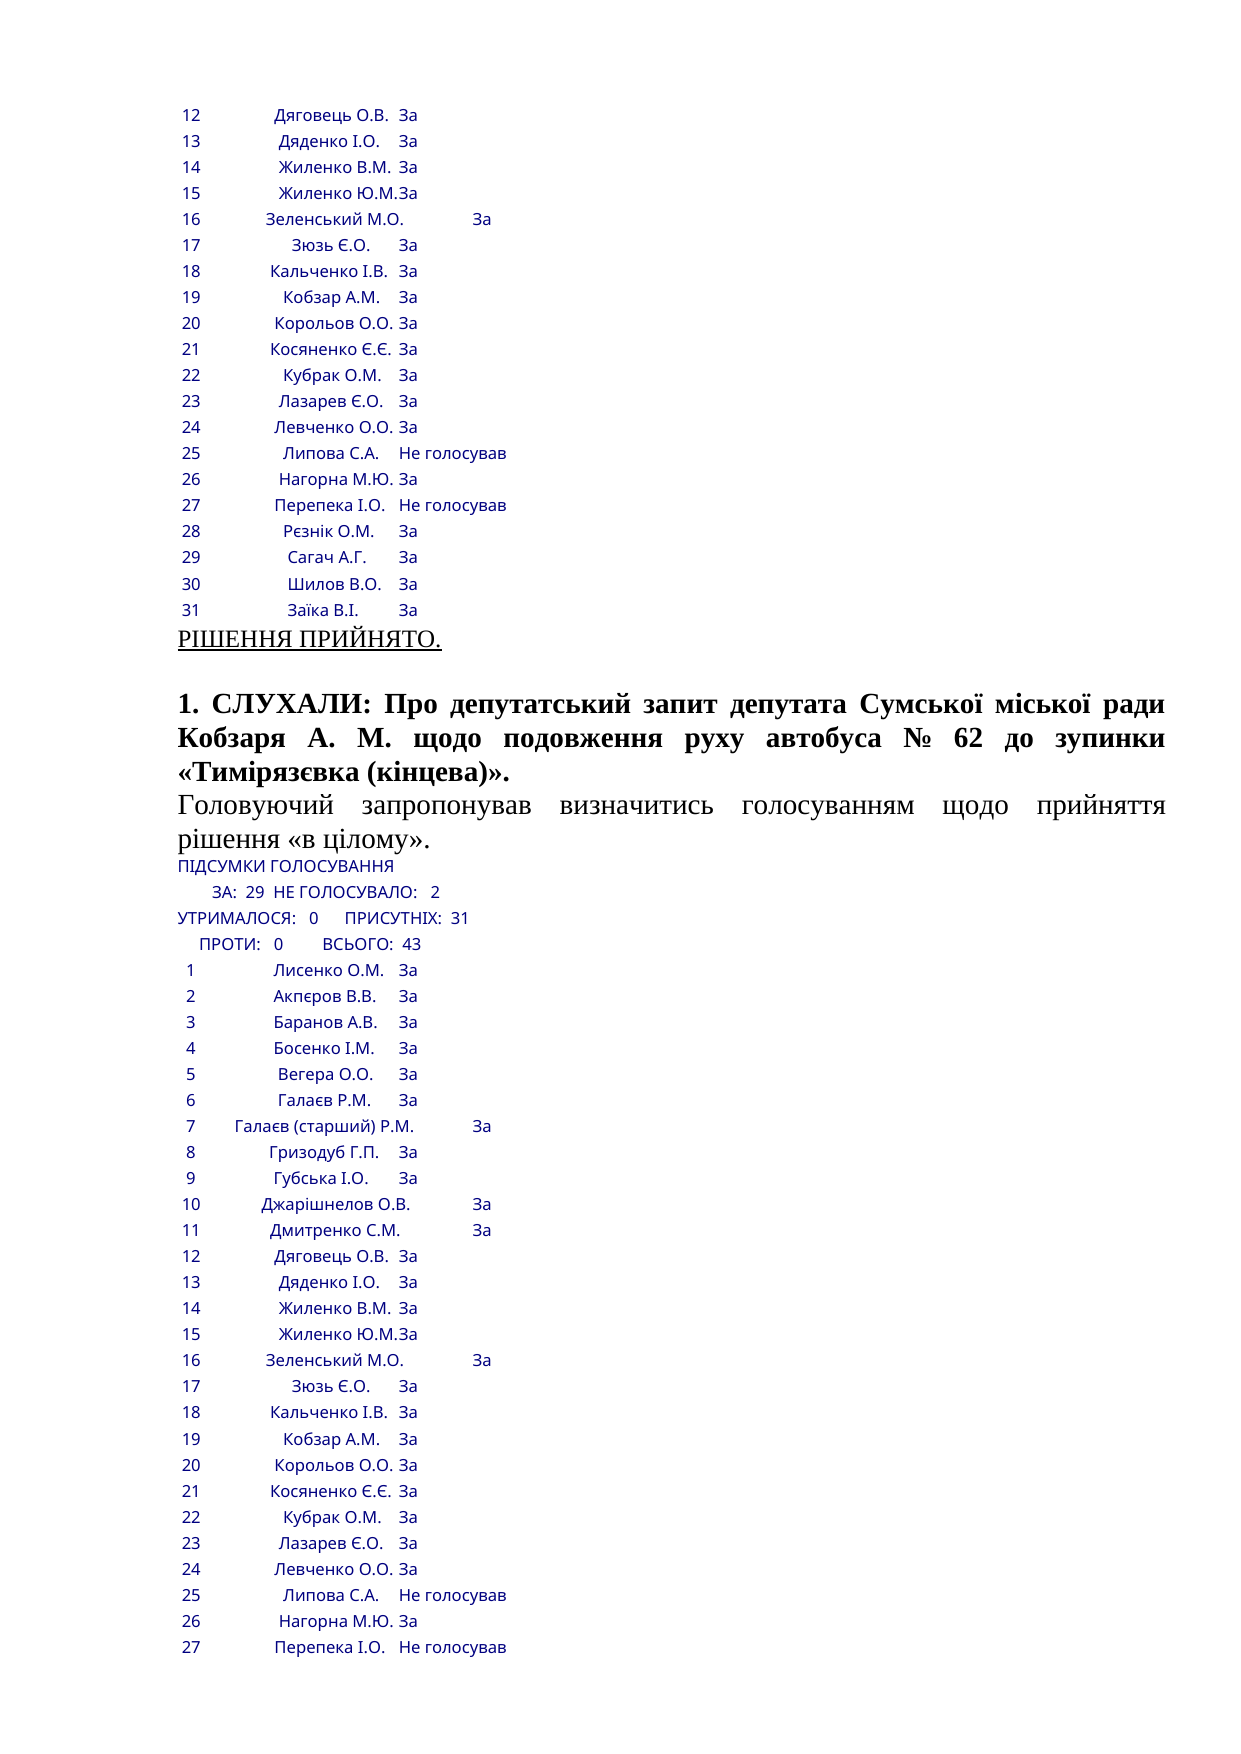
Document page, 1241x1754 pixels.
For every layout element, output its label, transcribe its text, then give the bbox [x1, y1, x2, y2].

text 2 Акпєров В.В. За [177, 984, 1167, 1007]
text 14 Жиленко В.М. За [177, 156, 1167, 178]
text 25 Липова С.А. Не голосував [177, 442, 1167, 465]
text 20 Корольов О.О. За [177, 312, 1167, 334]
text 31 Заїка В.І. За [177, 598, 1167, 621]
text 12 Дяговець О.В. За [177, 103, 1167, 126]
text 11 Дмитренко С.М. За [177, 1219, 1167, 1242]
text Головуючий запропонував визначитись голосуванням щодо прийняття рішення «в цілому». [177, 787, 1167, 854]
text 18 Кальченко І.В. За [177, 1401, 1167, 1424]
text УТРИМАЛОСЯ: 0 ПРИСУТНІХ: 31 [177, 906, 1167, 929]
text 15 Жиленко Ю.М. За [177, 182, 1167, 204]
text ПІДСУМКИ ГОЛОСУВАННЯ [177, 854, 1167, 877]
text 16 Зеленський М.О. За [177, 1349, 1167, 1372]
text 30 Шилов В.О. За [177, 572, 1167, 595]
text 13 Дяденко І.О. За [177, 1271, 1167, 1294]
text 19 Кобзар А.М. За [177, 286, 1167, 308]
text 7 Галаєв (старший) Р.М. За [177, 1115, 1167, 1137]
text 24 Левченко О.О. За [177, 1557, 1167, 1580]
text 3 Баранов А.В. За [177, 1011, 1167, 1033]
text ЗА: 29 НЕ ГОЛОСУВАЛО: 2 [177, 880, 1167, 903]
text 4 Босенко І.М. За [177, 1037, 1167, 1059]
text 21 Косяненко Є.Є. За [177, 338, 1167, 361]
text 25 Липова С.А. Не голосував [177, 1583, 1167, 1606]
text 9 Губська І.О. За [177, 1167, 1167, 1189]
text 1 Лисенко О.М. За [177, 958, 1167, 981]
text 12 Дяговець О.В. За [177, 1245, 1167, 1268]
text 26 Нагорна М.Ю. За [177, 468, 1167, 491]
text 16 Зеленський М.О. За [177, 208, 1167, 230]
text 8 Гризодуб Г.П. За [177, 1141, 1167, 1163]
text 28 Рєзнік О.М. За [177, 520, 1167, 543]
text 22 Кубрак О.М. За [177, 364, 1167, 387]
text 17 Зюзь Є.О. За [177, 234, 1167, 256]
text 29 Сагач А.Г. За [177, 546, 1167, 569]
text 21 Косяненко Є.Є. За [177, 1479, 1167, 1502]
text 27 Перепека І.О. Не голосував [177, 494, 1167, 517]
text РІШЕННЯ ПРИЙНЯТО. [177, 624, 1167, 653]
text 19 Кобзар А.М. За [177, 1427, 1167, 1450]
text 6 Галаєв Р.М. За [177, 1089, 1167, 1111]
text 27 Перепека І.О. Не голосував [177, 1636, 1167, 1658]
text 24 Левченко О.О. За [177, 416, 1167, 439]
text 10 Джарішнелов О.В. За [177, 1193, 1167, 1216]
text 14 Жиленко В.М. За [177, 1297, 1167, 1320]
text ПРОТИ: 0 ВСЬОГО: 43 [177, 932, 1167, 955]
text 13 Дяденко І.О. За [177, 129, 1167, 152]
text 22 Кубрак О.М. За [177, 1505, 1167, 1528]
text 20 Корольов О.О. За [177, 1453, 1167, 1476]
text 26 Нагорна М.Ю. За [177, 1609, 1167, 1632]
text 18 Кальченко І.В. За [177, 260, 1167, 282]
text 23 Лазарев Є.О. За [177, 390, 1167, 413]
text 1. СЛУХАЛИ: Про депутатський запит депутата Сумської міської ради Кобзаря А. М. щодо подовження руху автобуса № 62 до зупинки «Тимірязєвка (кінцева)». [177, 687, 1167, 787]
text 15 Жиленко Ю.М. За [177, 1323, 1167, 1346]
text 17 Зюзь Є.О. За [177, 1375, 1167, 1398]
text 23 Лазарев Є.О. За [177, 1531, 1167, 1554]
text 5 Вегера О.О. За [177, 1063, 1167, 1085]
